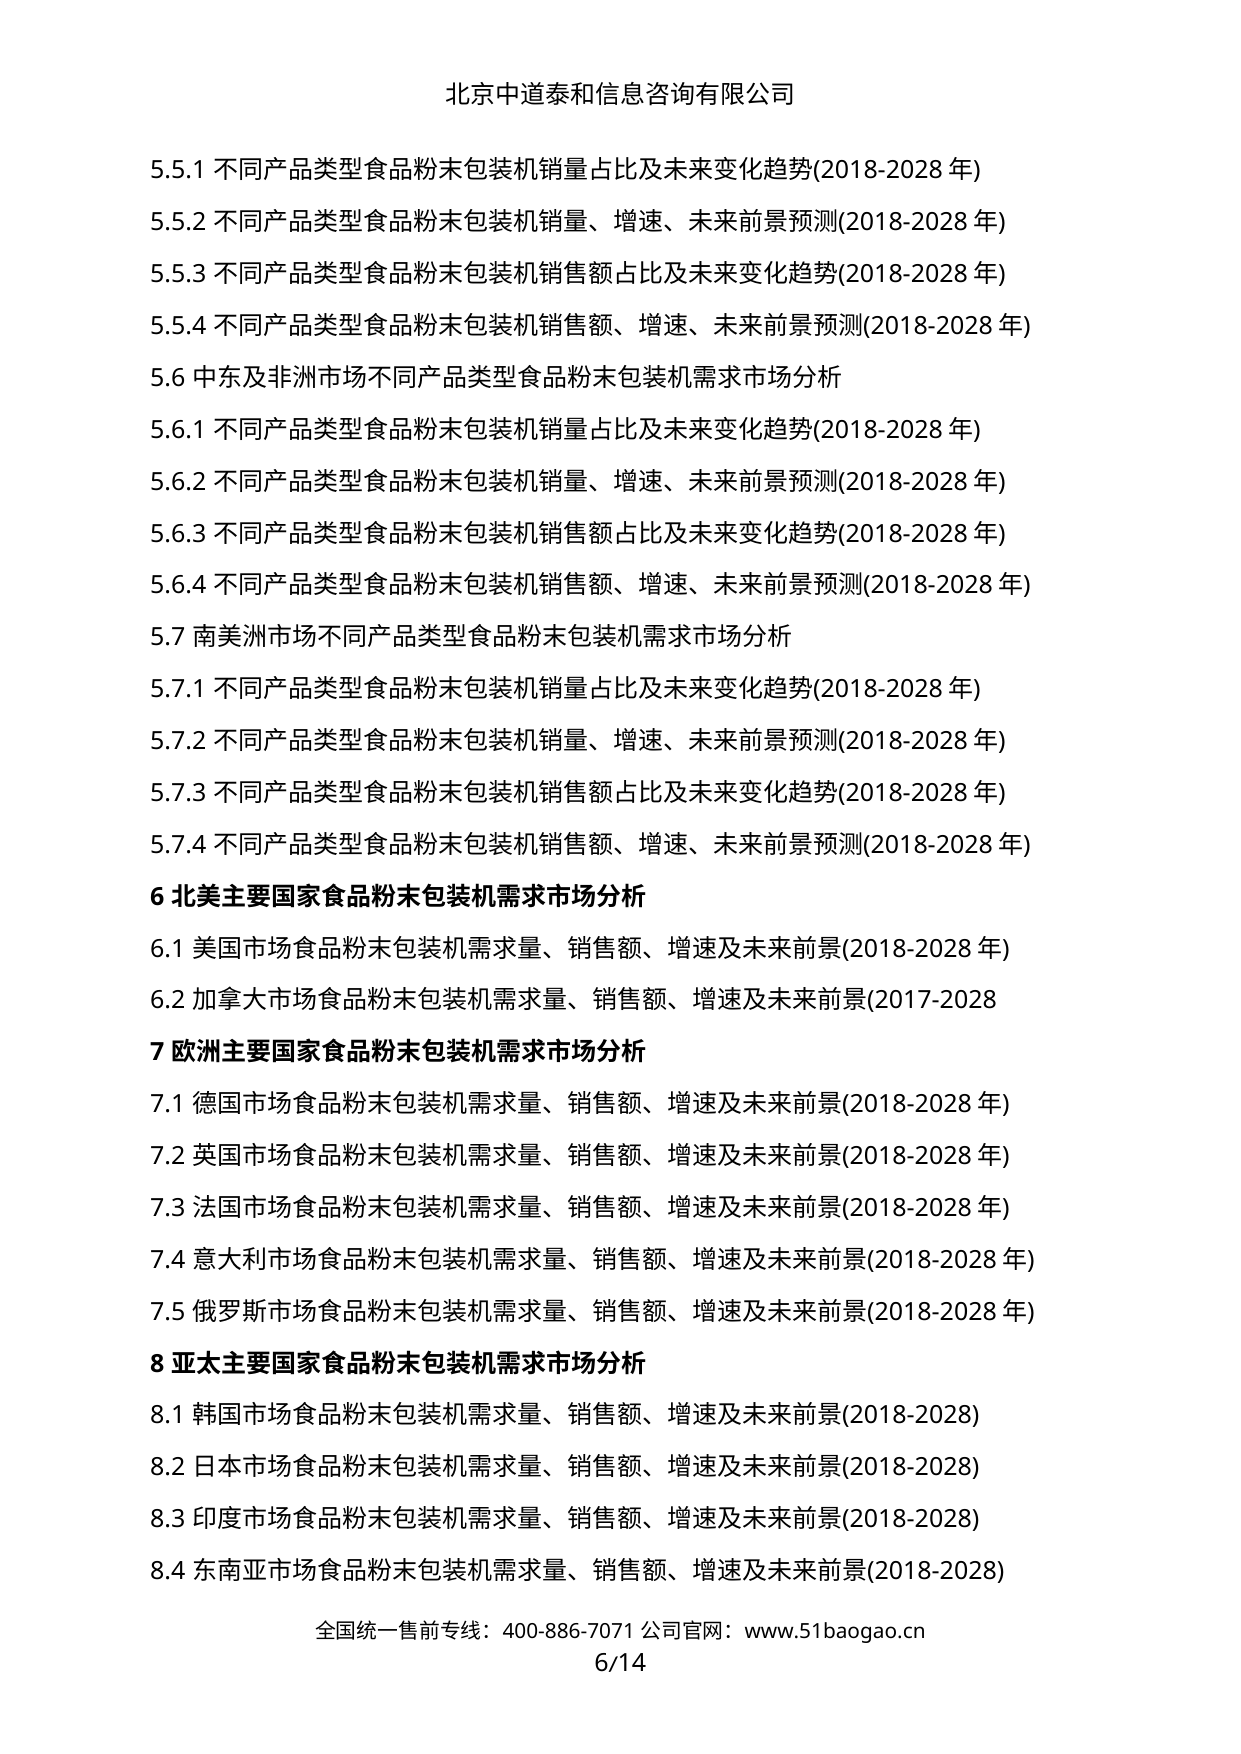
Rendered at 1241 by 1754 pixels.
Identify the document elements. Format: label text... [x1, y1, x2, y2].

text 8.4 东南亚市场食品粉末包装机需求量、销售额、增速及未来前景(2018-2028) [150, 1551, 1090, 1587]
text 5.6.3 不同产品类型食品粉末包装机销售额占比及未来变化趋势(2018-2028年) [150, 513, 1090, 549]
text 5.5.4 不同产品类型食品粉末包装机销售额、增速、未来前景预测(2018-2028年) [150, 306, 1090, 342]
text 5.5.2 不同产品类型食品粉末包装机销量、增速、未来前景预测(2018-2028年) [150, 202, 1090, 238]
text 5.6.2 不同产品类型食品粉末包装机销量、增速、未来前景预测(2018-2028年) [150, 461, 1090, 497]
text 8 亚太主要国家食品粉末包装机需求市场分析 [150, 1343, 1090, 1379]
text 7.3 法国市场食品粉末包装机需求量、销售额、增速及未来前景(2018-2028年) [150, 1187, 1090, 1224]
text 7.1 德国市场食品粉末包装机需求量、销售额、增速及未来前景(2018-2028年) [150, 1084, 1090, 1120]
text 5.6.1 不同产品类型食品粉末包装机销量占比及未来变化趋势(2018-2028年) [150, 409, 1090, 446]
text 7.2 英国市场食品粉末包装机需求量、销售额、增速及未来前景(2018-2028年) [150, 1136, 1090, 1172]
text 7.5 俄罗斯市场食品粉末包装机需求量、销售额、增速及未来前景(2018-2028年) [150, 1291, 1090, 1327]
text 5.7 南美洲市场不同产品类型食品粉末包装机需求市场分析 [150, 617, 1090, 653]
text 5.7.3 不同产品类型食品粉末包装机销售额占比及未来变化趋势(2018-2028年) [150, 772, 1090, 809]
text 7 欧洲主要国家食品粉末包装机需求市场分析 [150, 1032, 1090, 1068]
text 5.6.4 不同产品类型食品粉末包装机销售额、增速、未来前景预测(2018-2028年) [150, 565, 1090, 601]
text 5.7.2 不同产品类型食品粉末包装机销量、增速、未来前景预测(2018-2028年) [150, 721, 1090, 757]
text 8.1 韩国市场食品粉末包装机需求量、销售额、增速及未来前景(2018-2028) [150, 1395, 1090, 1431]
text 5.7.1 不同产品类型食品粉末包装机销量占比及未来变化趋势(2018-2028年) [150, 669, 1090, 705]
text 5.6 中东及非洲市场不同产品类型食品粉末包装机需求市场分析 [150, 357, 1090, 394]
text 5.5.3 不同产品类型食品粉末包装机销售额占比及未来变化趋势(2018-2028年) [150, 254, 1090, 290]
text 6.2 加拿大市场食品粉末包装机需求量、销售额、增速及未来前景(2017-2028 [150, 980, 1090, 1016]
text 5.5.1 不同产品类型食品粉末包装机销量占比及未来变化趋势(2018-2028年) [150, 150, 1090, 186]
text 7.4 意大利市场食品粉末包装机需求量、销售额、增速及未来前景(2018-2028年) [150, 1239, 1090, 1276]
text 8.2 日本市场食品粉末包装机需求量、销售额、增速及未来前景(2018-2028) [150, 1447, 1090, 1483]
text 6 北美主要国家食品粉末包装机需求市场分析 [150, 876, 1090, 912]
text 8.3 印度市场食品粉末包装机需求量、销售额、增速及未来前景(2018-2028) [150, 1499, 1090, 1535]
text 6.1 美国市场食品粉末包装机需求量、销售额、增速及未来前景(2018-2028年) [150, 928, 1090, 964]
text 5.7.4 不同产品类型食品粉末包装机销售额、增速、未来前景预测(2018-2028年) [150, 824, 1090, 861]
